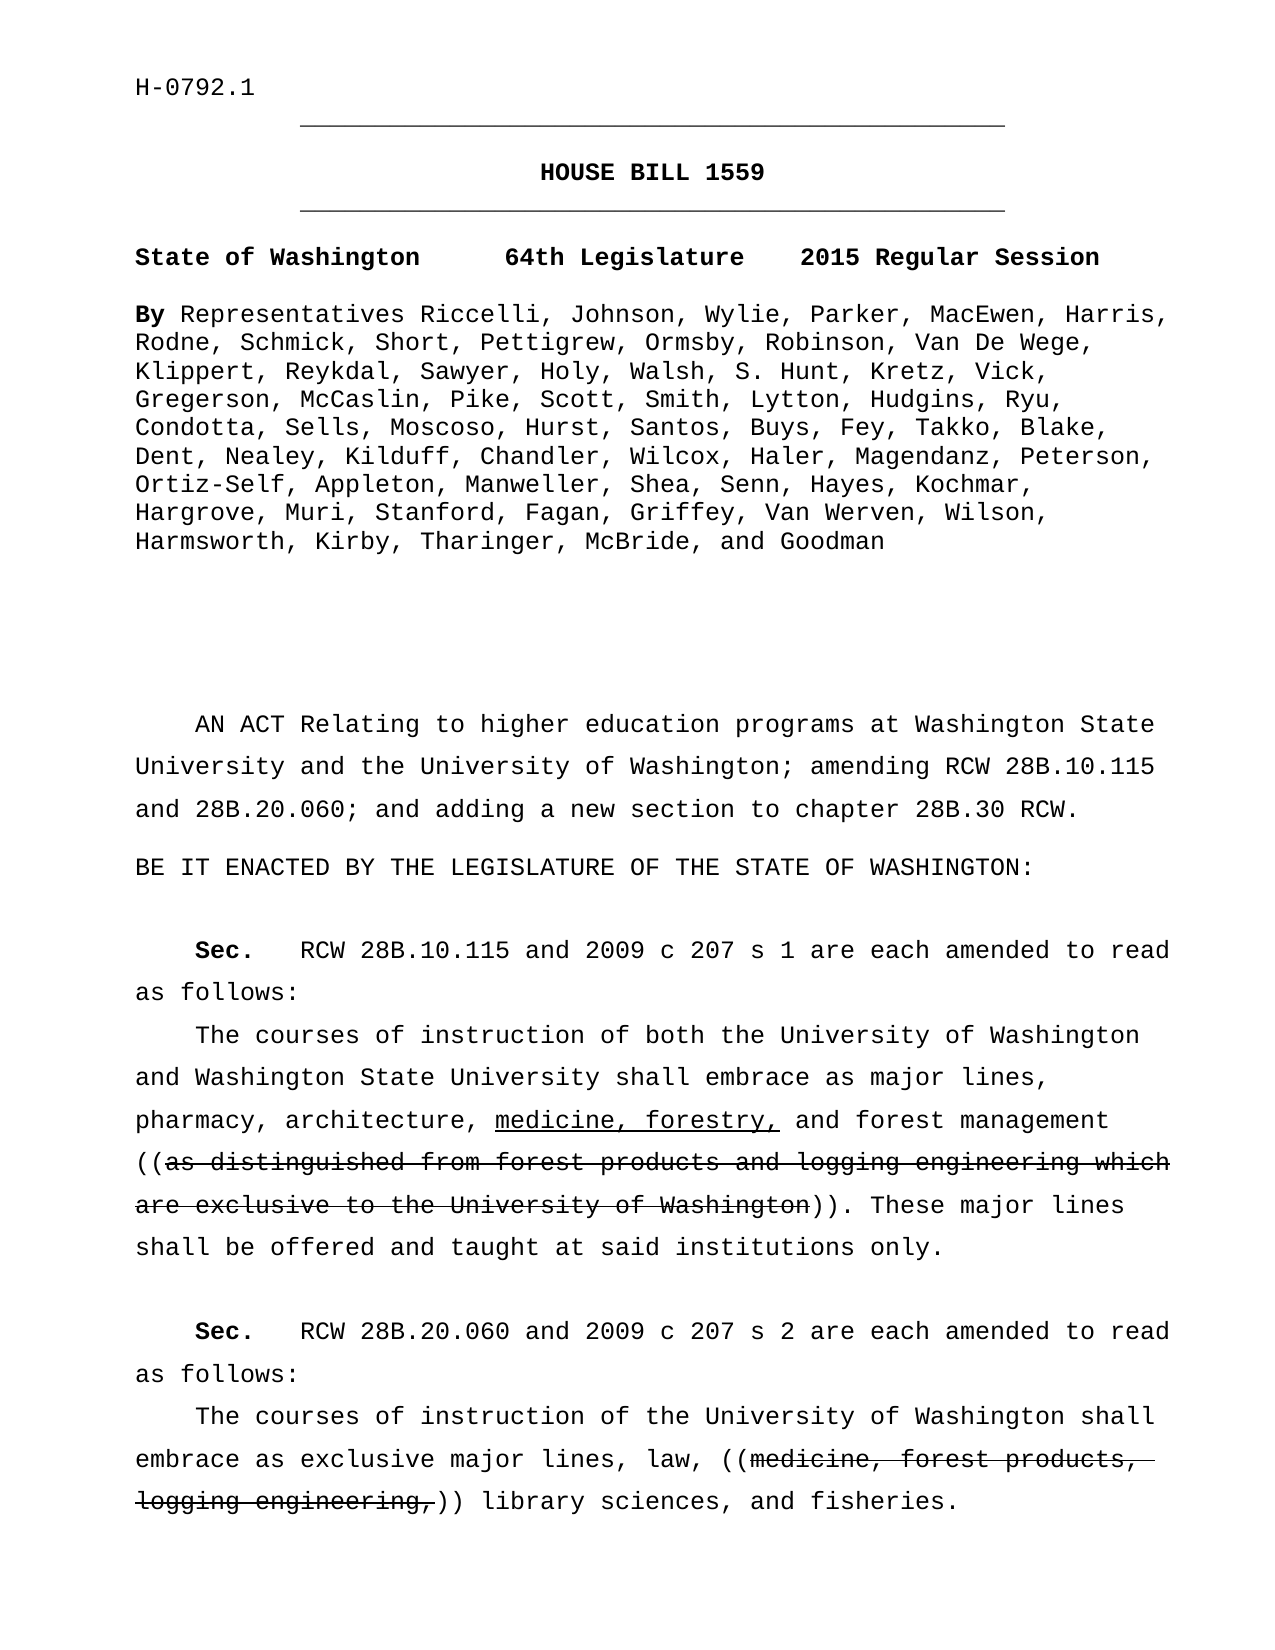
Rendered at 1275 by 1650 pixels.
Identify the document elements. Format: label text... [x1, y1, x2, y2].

text BE IT ENACTED BY THE LEGISLATURE OF THE STATE OF WASHINGTON: [135, 854, 1170, 882]
text State of Washington 64th Legislature 2015 Regular Session [135, 245, 1170, 273]
text The courses of instruction of the University of Washington shall embrace as exclusive major lines, law, ((medicine, forest products, logging engineering,)) library sciences, and fisheries. [135, 1391, 1170, 1518]
text _______________________________________________ [135, 103, 1170, 132]
text Sec. RCW 28B.20.060 and 2009 c 207 s 2 are each amended to read as follows: [135, 1306, 1170, 1391]
text _______________________________________________ [135, 188, 1170, 217]
text H-0792.1 [135, 75, 1170, 103]
text HOUSE BILL 1559 [135, 160, 1170, 188]
text AN ACT Relating to higher education programs at Washington State University and the University of Washington; amending RCW 28B.10.115 and 28B.20.060; and adding a new section to chapter 28B.30 RCW. [135, 698, 1170, 826]
text Sec. RCW 28B.10.115 and 2009 c 207 s 1 are each amended to read as follows: [135, 924, 1170, 1009]
text By Representatives Riccelli, Johnson, Wylie, Parker, MacEwen, Harris, Rodne, Schmick, Short, Pettigrew, Ormsby, Robinson, Van De Wege, Klippert, Reykdal, Sawyer, Holy, Walsh, S. Hunt, Kretz, Vick, Gregerson, McCaslin, Pike, Scott, Smith, Lytton, Hudgins, Ryu, Condotta, Sells, Moscoso, Hurst, Santos, Buys, Fey, Takko, Blake, Dent, Nealey, Kilduff, Chandler, Wilcox, Haler, Magendanz, Peterson, Ortiz-Self, Appleton, Manweller, Shea, Senn, Hayes, Kochmar, Hargrove, Muri, Stanford, Fagan, Griffey, Van Werven, Wilson, Harmsworth, Kirby, Tharinger, McBride, and Goodman [135, 302, 1170, 557]
text The courses of instruction of both the University of Washington and Washington State University shall embrace as major lines, pharmacy, architecture, medicine, forestry, and forest management ((as distinguished from forest products and logging engineering which are exclusive to the University of Washington)). These major lines shall be offered and taught at said institutions only. [135, 1009, 1170, 1264]
